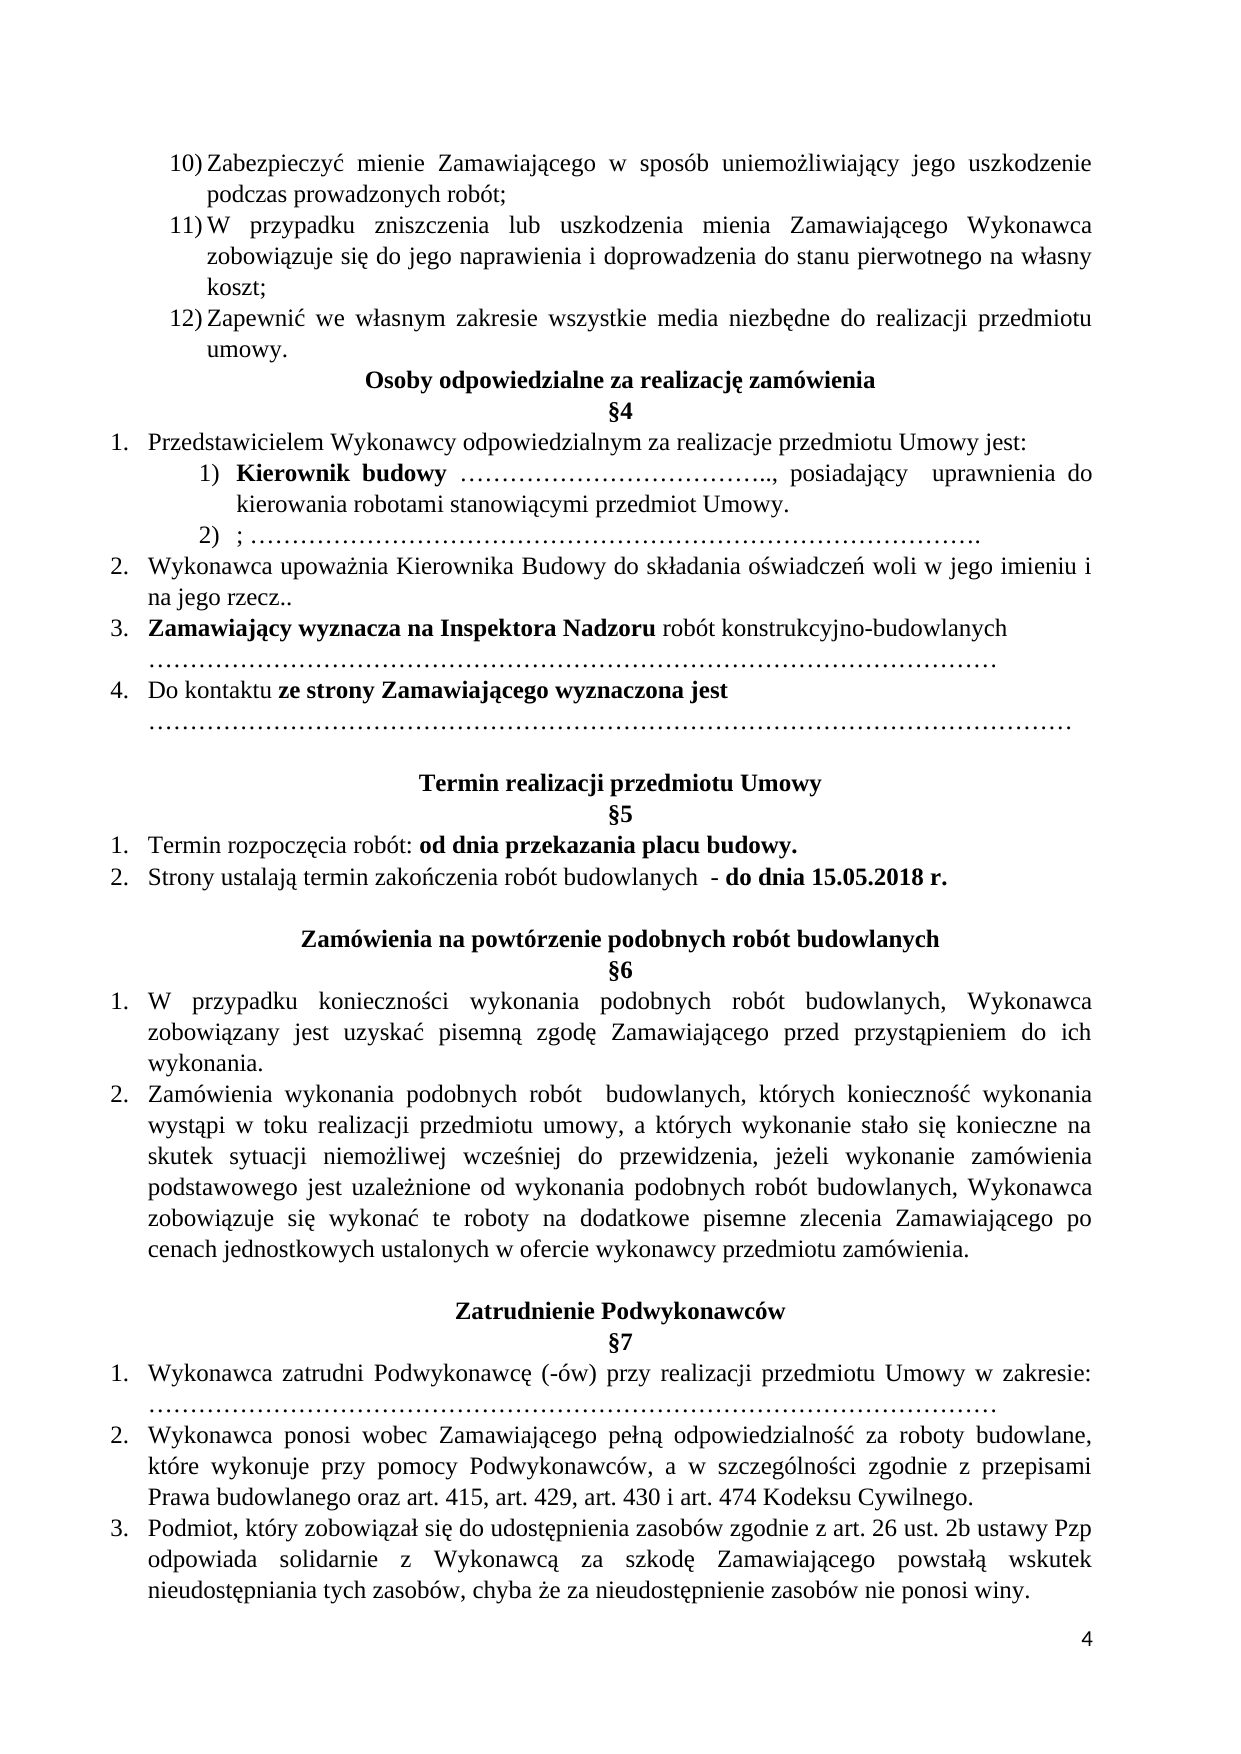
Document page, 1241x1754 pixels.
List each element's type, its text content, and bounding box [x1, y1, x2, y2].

list Osoby odpowiedzialne za realizację zamówienia [148, 365, 1093, 394]
list ………………………………………………………………………………………… [148, 644, 1093, 673]
list Termin rozpoczęcia robót: od dnia przekazania placu budowy. [110, 831, 1093, 859]
list §5 [148, 799, 1093, 828]
list Strony ustalają termin zakończenia robót budowlanych - do dnia 15.05.2018 r. [110, 862, 1093, 890]
list Wykonawca zatrudni Podwykonawcę (-ów) przy realizacji przedmiotu Umowy w zakresie: ………………………………………………………………………………………… [110, 1358, 1093, 1418]
list Przedstawicielem Wykonawcy odpowiedzialnym za realizacje przedmiotu Umowy jest: [110, 427, 1093, 456]
list Zamawiający wyznacza na Inspektora Nadzoru robót konstrukcyjno-budowlanych [110, 613, 1093, 642]
list W przypadku zniszczenia lub uszkodzenia mienia Zamawiającego Wykonawca zobowiązuje się do jego naprawienia i doprowadzenia do stanu pierwotnego na własny koszt; [169, 210, 1093, 301]
list Zamówienia wykonania podobnych robót budowlanych, których konieczność wykonania wystąpi w toku realizacji przedmiotu umowy, a których wykonanie stało się konieczne na skutek sytuacji niemożliwej wcześniej do przewidzenia, jeżeli wykonanie zamówienia podstawowego jest uzależnione od wykonania podobnych robót budowlanych, Wykonawca zobowiązuje się wykonać te roboty na dodatkowe pisemne zlecenia Zamawiającego po cenach jednostkowych ustalonych w ofercie wykonawcy przedmiotu zamówienia. [110, 1079, 1093, 1263]
list Wykonawca upoważnia Kierownika Budowy do składania oświadczeń woli w jego imieniu i na jego rzecz.. [110, 551, 1093, 611]
list Do kontaktu ze strony Zamawiającego wyznaczona jest [110, 675, 1093, 704]
list Zatrudnienie Podwykonawców [148, 1296, 1093, 1325]
list Zabezpieczyć mienie Zamawiającego w sposób uniemożliwiający jego uszkodzenie podczas prowadzonych robót; [169, 148, 1093, 207]
list Wykonawca ponosi wobec Zamawiającego pełną odpowiedzialność za roboty budowlane, które wykonuje przy pomocy Podwykonawców, a w szczególności zgodnie z przepisami Prawa budowlanego oraz art. 415, art. 429, art. 430 i art. 474 Kodeksu Cywilnego. [110, 1420, 1093, 1511]
list Zamówienia na powtórzenie podobnych robót budowlanych [148, 924, 1093, 952]
list W przypadku konieczności wykonania podobnych robót budowlanych, Wykonawca zobowiązany jest uzyskać pisemną zgodę Zamawiającego przed przystąpieniem do ich wykonania. [110, 986, 1093, 1077]
list Kierownik budowy ……………………………….., posiadający uprawnienia do kierowania robotami stanowiącymi przedmiot Umowy. [199, 458, 1093, 518]
list §7 [148, 1327, 1093, 1356]
list Podmiot, który zobowiązał się do udostępnienia zasobów zgodnie z art. 26 ust. 2b ustawy Pzp odpowiada solidarnie z Wykonawcą za szkodę Zamawiającego powstałą wskutek nieudostępniania tych zasobów, chyba że za nieudostępnienie zasobów nie ponosi winy. [110, 1513, 1093, 1604]
list ………………………………………………………………………………………………… [148, 706, 1093, 735]
list Zapewnić we własnym zakresie wszystkie media niezbędne do realizacji przedmiotu umowy. [169, 303, 1093, 363]
list ; ……………………………………………………………………………. [199, 520, 1093, 549]
list §6 [148, 955, 1093, 983]
list §4 [148, 396, 1093, 425]
list Termin realizacji przedmiotu Umowy [148, 768, 1093, 797]
